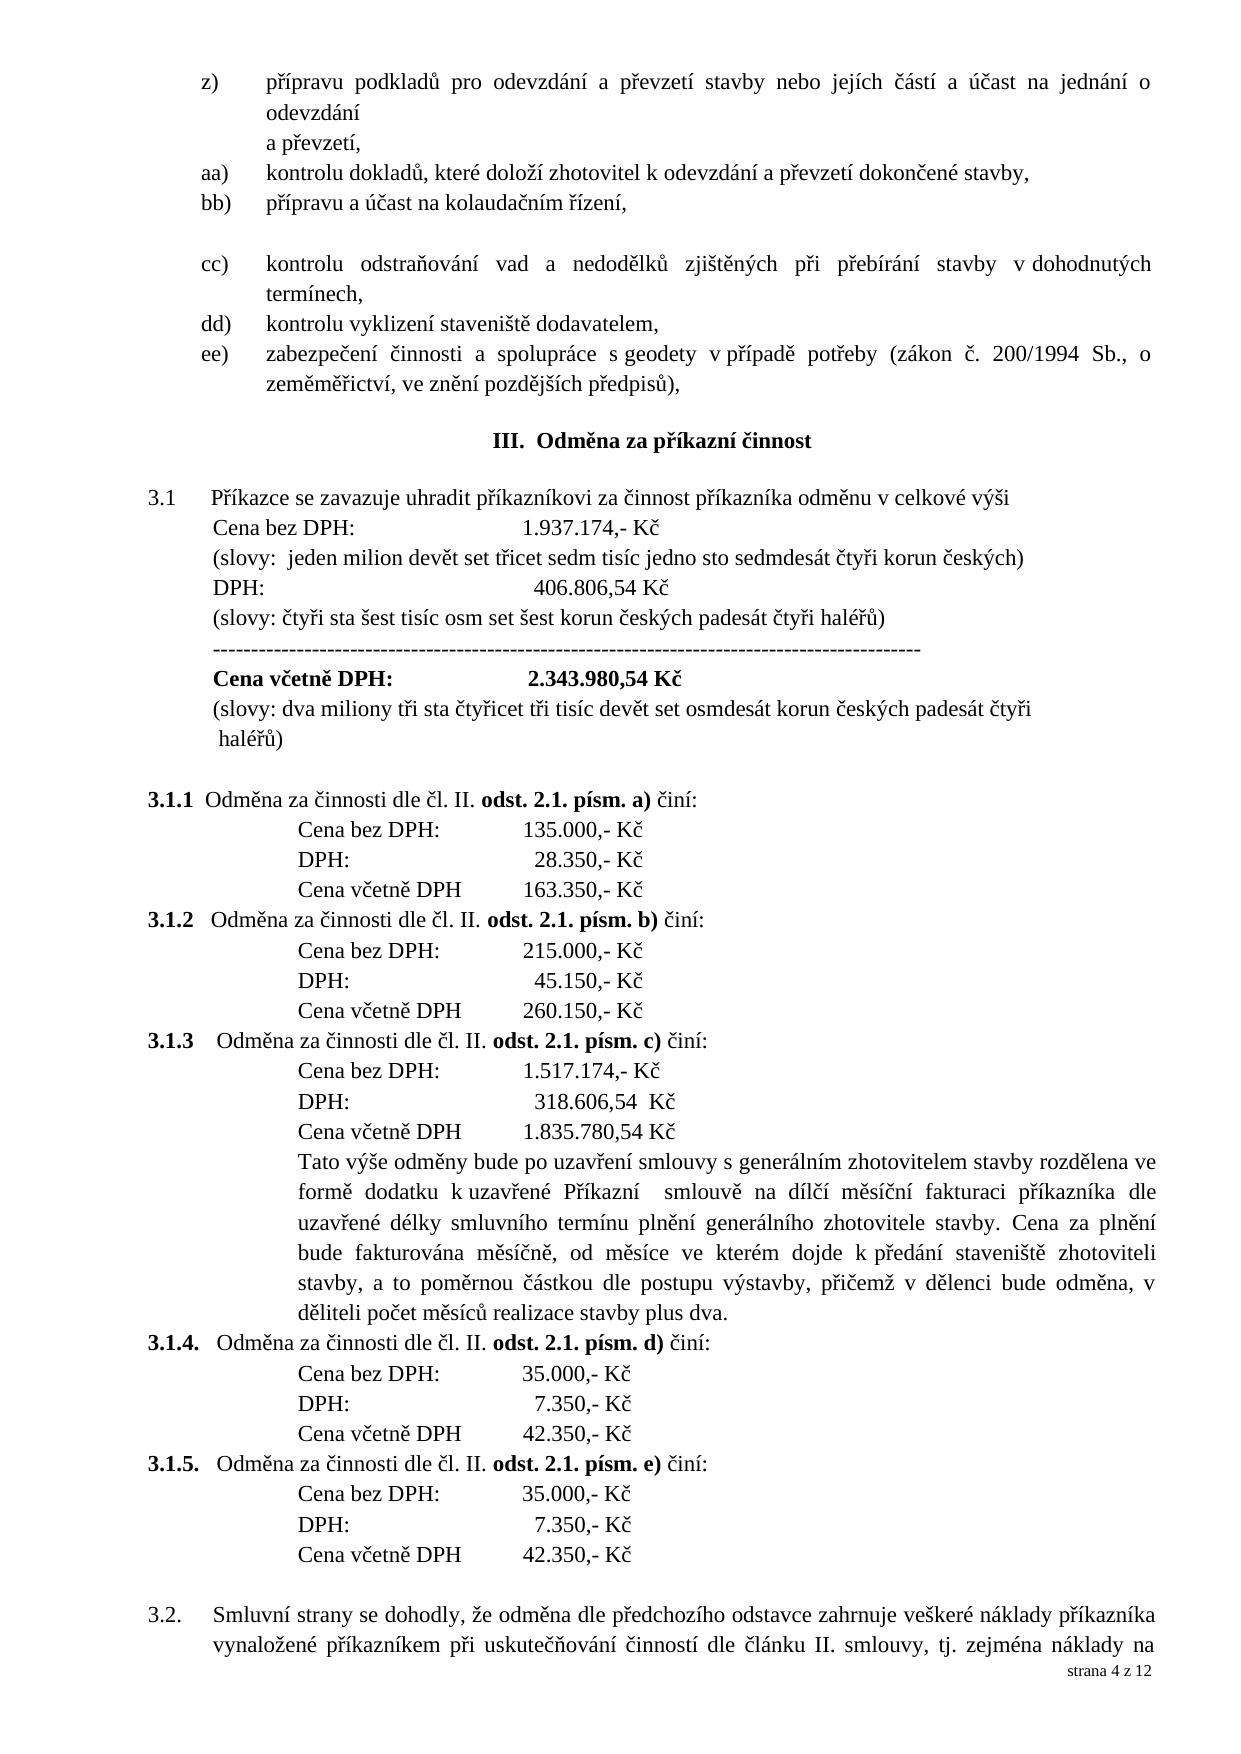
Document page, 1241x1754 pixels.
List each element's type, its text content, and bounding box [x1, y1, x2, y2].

text DPH: 318.606,54 Kč [298, 1088, 1157, 1114]
text Cena včetně DPH 42.350,- Kč [298, 1541, 1157, 1567]
text (slovy: čtyři sta šest tisíc osm set šest korun českých padesát čtyři haléřů) [213, 604, 1157, 631]
list přípravu podkladů pro odevzdání a převzetí stavby nebo jejích částí a účast na jednání o odevzdání a převzetí, [201, 68, 1152, 155]
text haléřů) [213, 725, 1157, 752]
list přípravu a účast na kolaudačním řízení, [201, 189, 1152, 216]
text (slovy: jeden milion devět set třicet sedm tisíc jedno sto sedmdesát čtyři korun českých) [213, 544, 1157, 570]
text Cena včetně DPH: 2.343.980,54 Kč [213, 665, 1157, 691]
text Cena včetně DPH 1.835.780,54 Kč [298, 1118, 1157, 1144]
text Cena včetně DPH 42.350,- Kč [298, 1420, 1157, 1446]
list kontrolu vyklizení staveniště dodavatelem, [201, 310, 1152, 336]
text 3.1.1 Odměna za činnosti dle čl. II. odst. 2.1. písm. a) činí: [148, 786, 1157, 812]
text Cena bez DPH: 35.000,- Kč [298, 1359, 1157, 1386]
text (slovy: dva miliony tři sta čtyřicet tři tisíc devět set osmdesát korun českých padesát čtyři [213, 695, 1157, 721]
text 3.1.5. Odměna za činnosti dle čl. II. odst. 2.1. písm. e) činí: [148, 1450, 1157, 1477]
text DPH: 28.350,- Kč [298, 846, 1157, 872]
text Cena bez DPH: 1.517.174,- Kč [298, 1057, 1157, 1084]
list zabezpečení činnosti a spolupráce s geodety v případě potřeby (zákon č. 200/1994 Sb., o zeměměřictví, ve znění pozdějších předpisů), [201, 340, 1152, 397]
list kontrolu dokladů, které doloží zhotovitel k odevzdání a převzetí dokončené stavby, [201, 159, 1152, 185]
text Cena včetně DPH 260.150,- Kč [298, 997, 1157, 1023]
list kontrolu odstraňování vad a nedodělků zjištěných při přebírání stavby v dohodnutých termínech, [201, 249, 1152, 306]
text Cena včetně DPH 163.350,- Kč [298, 876, 1157, 903]
text 3.1.3 Odměna za činnosti dle čl. II. odst. 2.1. písm. c) činí: [148, 1027, 1157, 1054]
text 3.1.2 Odměna za činnosti dle čl. II. odst. 2.1. písm. b) činí: [148, 906, 1157, 933]
text III. Odměna za příkazní činnost [148, 427, 1157, 453]
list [148, 1601, 1157, 1658]
text DPH: 406.806,54 Kč [213, 574, 1157, 601]
text Cena bez DPH: 215.000,- Kč [298, 937, 1157, 963]
text 3.1 Příkazce se zavazuje uhradit příkazníkovi za činnost příkazníka odměnu v celkové výši [148, 483, 1157, 510]
text --------------------------------------------------------------------------------------------- [213, 634, 1157, 661]
text Cena bez DPH: 35.000,- Kč [298, 1480, 1157, 1507]
text Cena bez DPH: 135.000,- Kč [298, 816, 1157, 842]
text DPH: 45.150,- Kč [298, 967, 1157, 993]
text DPH: 7.350,- Kč [298, 1511, 1157, 1537]
text Tato výše odměny bude po uzavření smlouvy s generálním zhotovitelem stavby rozdělena ve formě dodatku k uzavřené Příkazní smlouvě na dílčí měsíční fakturaci příkazníka dle uzavřené délky smluvního termínu plnění generálního zhotovitele stavby. Cena za plnění bude fakturována měsíčně, od měsíce ve kterém dojde k předání staveniště zhotoviteli stavby, a to poměrnou částkou dle postupu výstavby, přičemž v dělenci bude odměna, v děliteli počet měsíců realizace stavby plus dva. [298, 1148, 1157, 1326]
text 3.1.4. Odměna za činnosti dle čl. II. odst. 2.1. písm. d) činí: [148, 1329, 1157, 1356]
text DPH: 7.350,- Kč [298, 1390, 1157, 1416]
text Cena bez DPH: 1.937.174,- Kč [213, 514, 1157, 540]
